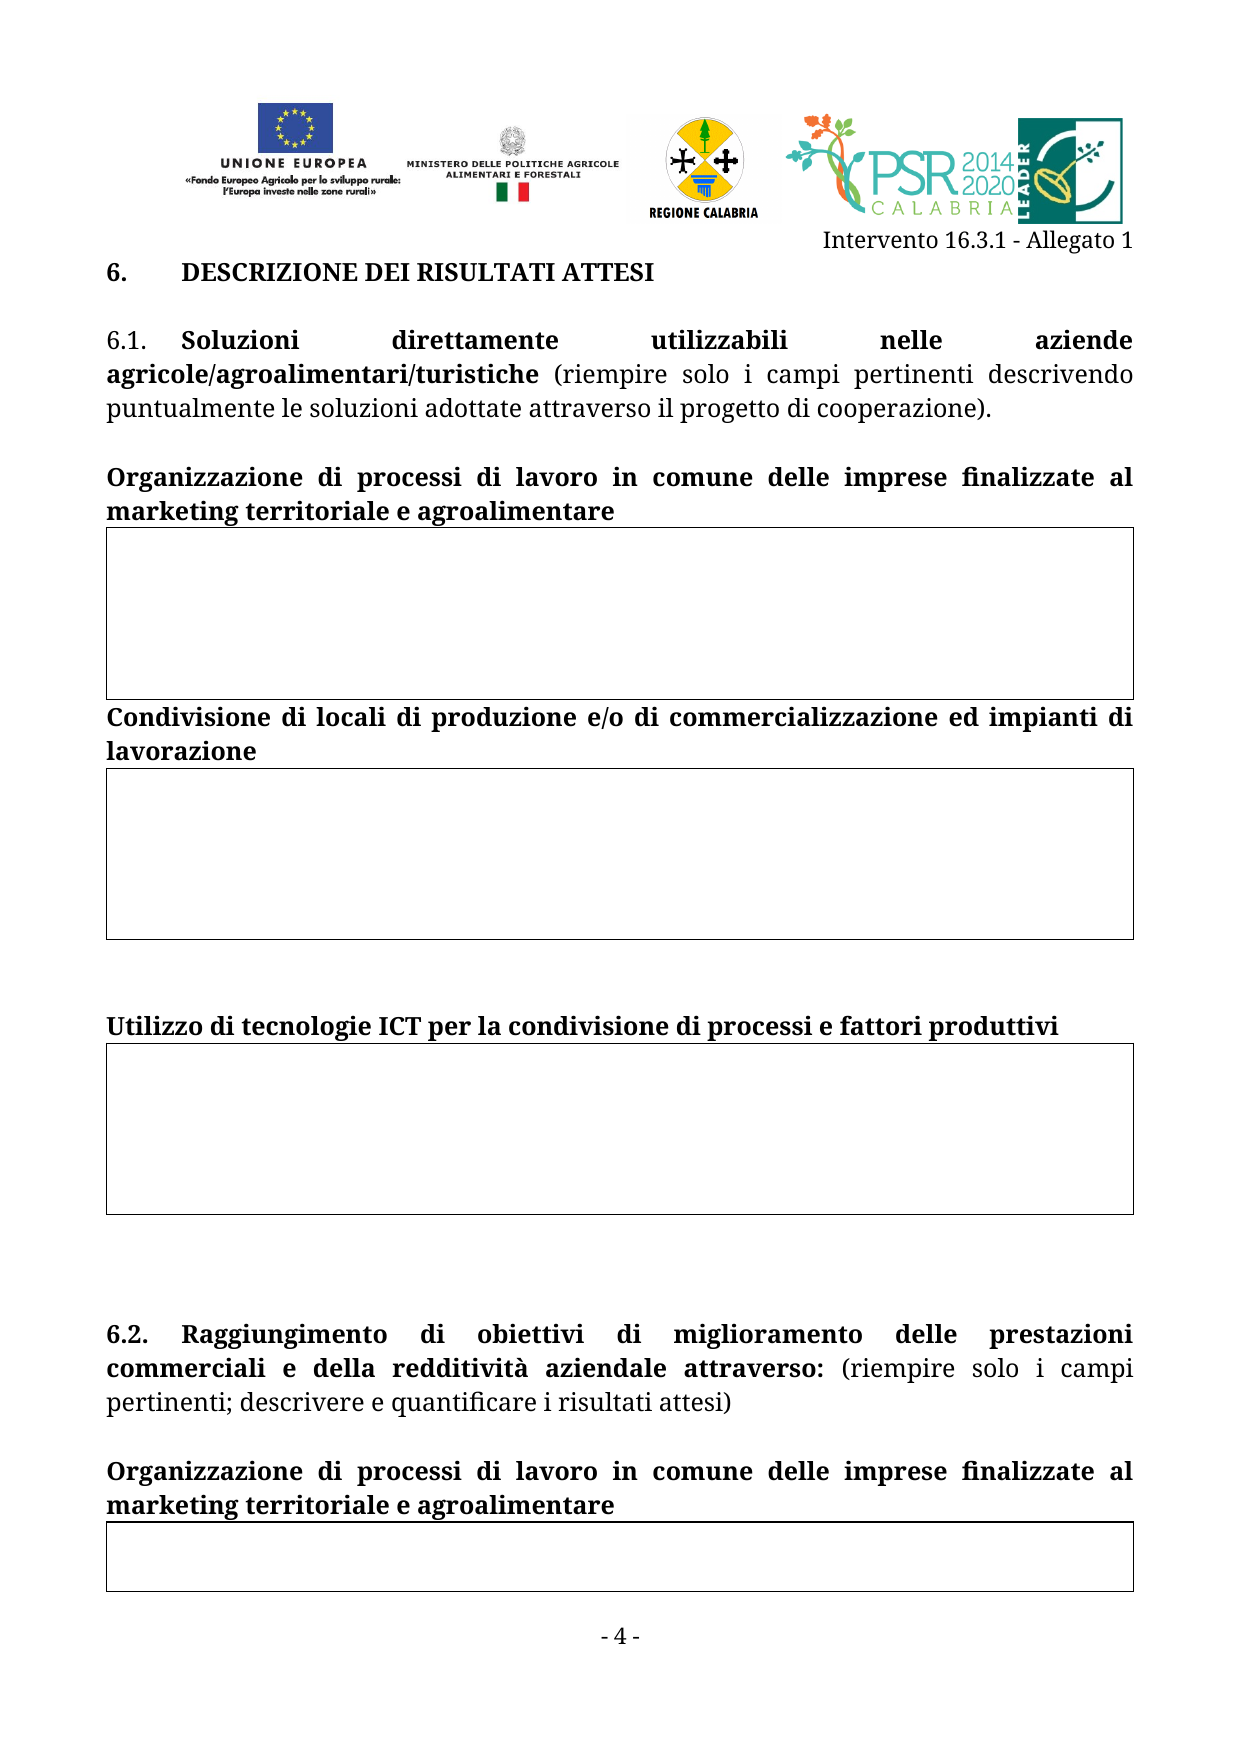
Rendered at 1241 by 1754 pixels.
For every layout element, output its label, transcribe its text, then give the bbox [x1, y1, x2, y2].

picture [164, 75, 1123, 224]
table_header [107, 1523, 1133, 1591]
text 6. DESCRIZIONE DEI RISULTATI ATTESI [106, 255, 1134, 289]
text Organizzazione di processi di lavoro in comune delle imprese finalizzate al marketing territoriale e agroalimentare [106, 1453, 1134, 1521]
text Condivisione di locali di produzione e/o di commercializzazione ed impianti di lavorazione [106, 700, 1134, 768]
text Utilizzo di tecnologie ICT per la condivisione di processi e fattori produttivi [106, 1008, 1134, 1042]
text Organizzazione di processi di lavoro in comune delle imprese finalizzate al marketing territoriale e agroalimentare [106, 459, 1134, 527]
table_header [107, 528, 1133, 699]
table_header [107, 1044, 1133, 1214]
text 6.2. Raggiungimento di obiettivi di miglioramento delle prestazioni commerciali e della redditività aziendale attraverso: (riempire solo i campi pertinenti; descrivere e quantificare i risultati attesi) [106, 1317, 1134, 1419]
table_header [107, 769, 1133, 939]
text 6.1. Soluzioni direttamente utilizzabili nelle aziende agricole/agroalimentari/turistiche (riempire solo i campi pertinenti descrivendo puntualmente le soluzioni adottate attraverso il progetto di cooperazione). [106, 323, 1134, 425]
